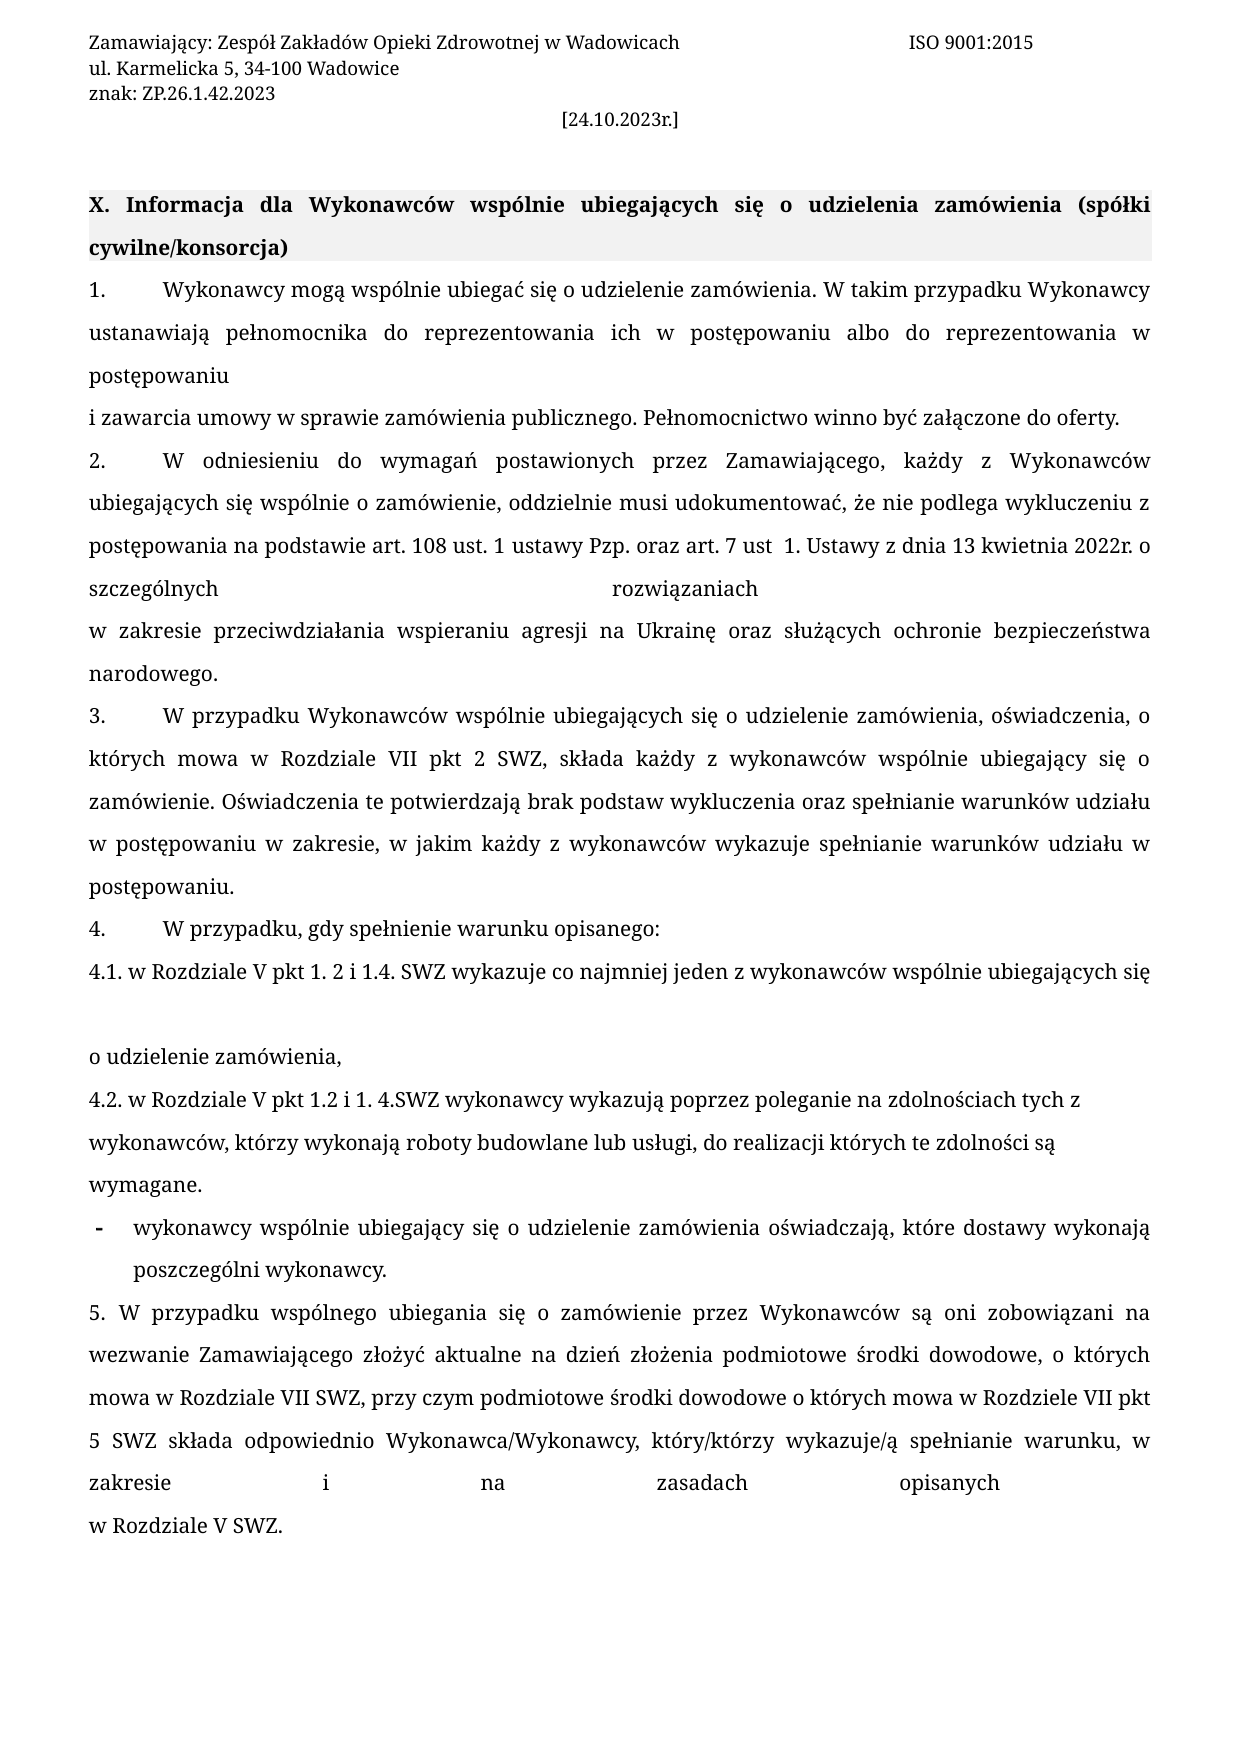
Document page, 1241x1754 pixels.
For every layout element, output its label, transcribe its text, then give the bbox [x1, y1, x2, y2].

subtitle X. Informacja dla Wykonawców wspólnie ubiegających się o udzielenia zamówienia (spółki cywilne/konsorcja) [89, 190, 1152, 261]
text 4.1. w Rozdziale V pkt 1. 2 i 1.4. SWZ wykazuje co najmniej jeden z wykonawców wspólnie ubiegających się o udzielenie zamówienia, [89, 957, 1152, 1071]
list wykonawcy wspólnie ubiegający się o udzielenie zamówienia oświadczają, które dostawy wykonają poszczególni wykonawcy. [96, 1213, 1152, 1284]
list W przypadku wspólnego ubiegania się o zamówienie przez Wykonawców są oni zobowiązani na wezwanie Zamawiającego złożyć aktualne na dzień złożenia podmiotowe środki dowodowe, o których mowa w Rozdziale VII SWZ, przy czym podmiotowe środki dowodowe o których mowa w Rozdziele VII pkt 5 SWZ składa odpowiednio Wykonawca/Wykonawcy, który/którzy wykazuje/ą spełnianie warunku, w zakresie i na zasadach opisanych w Rozdziale V SWZ. [89, 1298, 1152, 1539]
list Wykonawcy mogą wspólnie ubiegać się o udzielenie zamówienia. W takim przypadku Wykonawcy ustanawiają pełnomocnika do reprezentowania ich w postępowaniu albo do reprezentowania w postępowaniu i zawarcia umowy w sprawie zamówienia publicznego. Pełnomocnictwo winno być załączone do oferty. [89, 276, 1152, 432]
text 4.2. w Rozdziale V pkt 1.2 i 1. 4.SWZ wykonawcy wykazują poprzez poleganie na zdolnościach tych z wykonawców, którzy wykonają roboty budowlane lub usługi, do realizacji których te zdolności są wymagane. [89, 1085, 1152, 1199]
list W przypadku Wykonawców wspólnie ubiegających się o udzielenie zamówienia, oświadczenia, o których mowa w Rozdziale VII pkt 2 SWZ, składa każdy z wykonawców wspólnie ubiegający się o zamówienie. Oświadczenia te potwierdzają brak podstaw wykluczenia oraz spełnianie warunków udziału w postępowaniu w zakresie, w jakim każdy z wykonawców wykazuje spełnianie warunków udziału w postępowaniu. [89, 702, 1152, 900]
list W odniesieniu do wymagań postawionych przez Zamawiającego, każdy z Wykonawców ubiegających się wspólnie o zamówienie, oddzielnie musi udokumentować, że nie podlega wykluczeniu z postępowania na podstawie art. 108 ust. 1 ustawy Pzp. oraz art. 7 ust 1. Ustawy z dnia 13 kwietnia 2022r. o szczególnych rozwiązaniach w zakresie przeciwdziałania wspieraniu agresji na Ukrainę oraz służących ochronie bezpieczeństwa narodowego. [89, 446, 1152, 687]
list W przypadku, gdy spełnienie warunku opisanego: [89, 914, 1152, 943]
